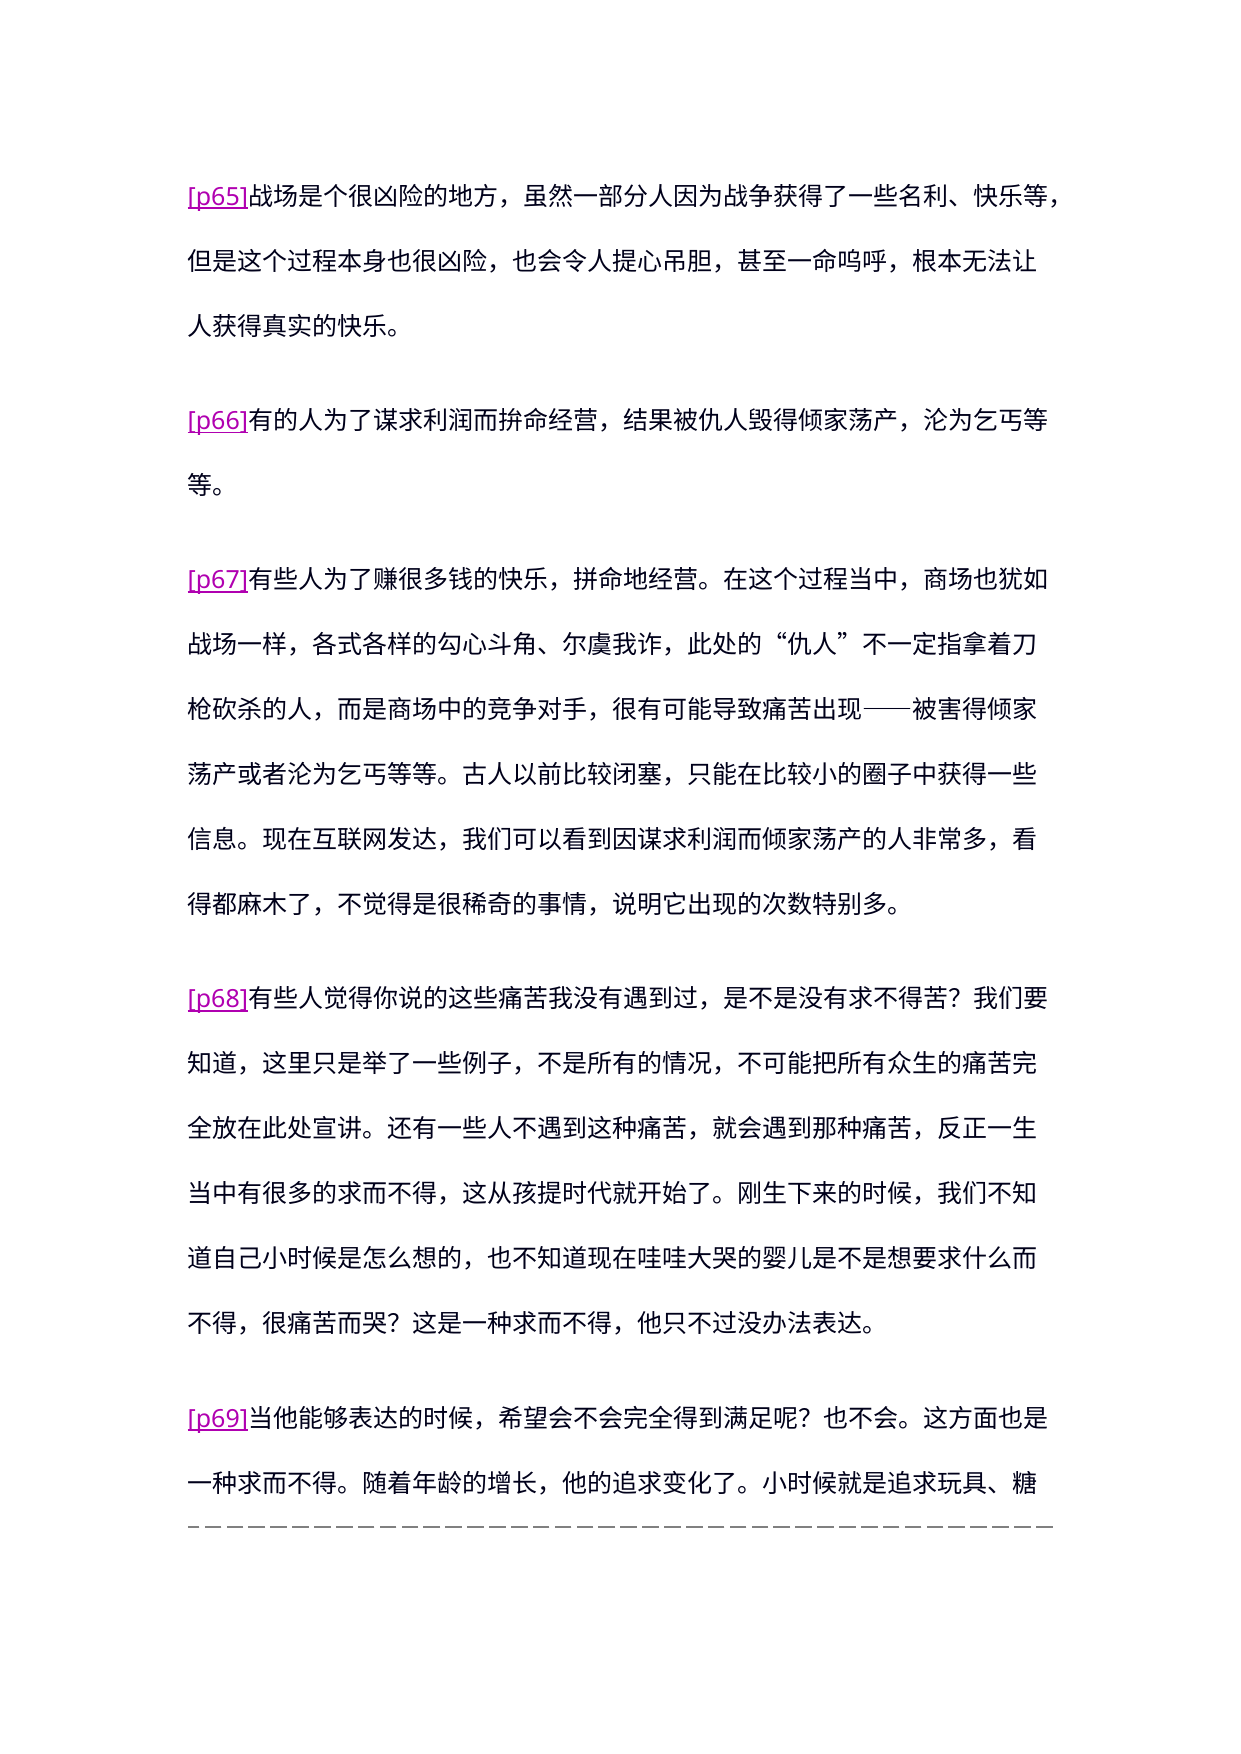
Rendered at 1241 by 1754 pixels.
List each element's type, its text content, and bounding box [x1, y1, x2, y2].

text [p66]有的人为了谋求利润而拚命经营，结果被仇人毁得倾家荡产，沦为乞丐等等。 [187, 386, 1053, 516]
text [187, 1384, 1053, 1528]
text [p68]有些人觉得你说的这些痛苦我没有遇到过，是不是没有求不得苦？我们要知道，这里只是举了一些例子，不是所有的情况，不可能把所有众生的痛苦完全放在此处宣讲。还有一些人不遇到这种痛苦，就会遇到那种痛苦，反正一生当中有很多的求而不得，这从孩提时代就开始了。刚生下来的时候，我们不知道自己小时候是怎么想的，也不知道现在哇哇大哭的婴儿是不是想要求什么而不得，很痛苦而哭？这是一种求而不得，他只不过没办法表达。 [187, 964, 1053, 1354]
text [p65]战场是个很凶险的地方，虽然一部分人因为战争获得了一些名利、快乐等，但是这个过程本身也很凶险，也会令人提心吊胆，甚至一命呜呼，根本无法让人获得真实的快乐。 [187, 162, 1053, 357]
text [p67]有些人为了赚很多钱的快乐，拼命地经营。在这个过程当中，商场也犹如战场一样，各式各样的勾心斗角、尔虞我诈，此处的“仇人”不一定指拿着刀枪砍杀的人，而是商场中的竞争对手，很有可能导致痛苦出现——被害得倾家荡产或者沦为乞丐等等。古人以前比较闭塞，只能在比较小的圈子中获得一些信息。现在互联网发达，我们可以看到因谋求利润而倾家荡产的人非常多，看得都麻木了，不觉得是很稀奇的事情，说明它出现的次数特别多。 [187, 545, 1053, 935]
